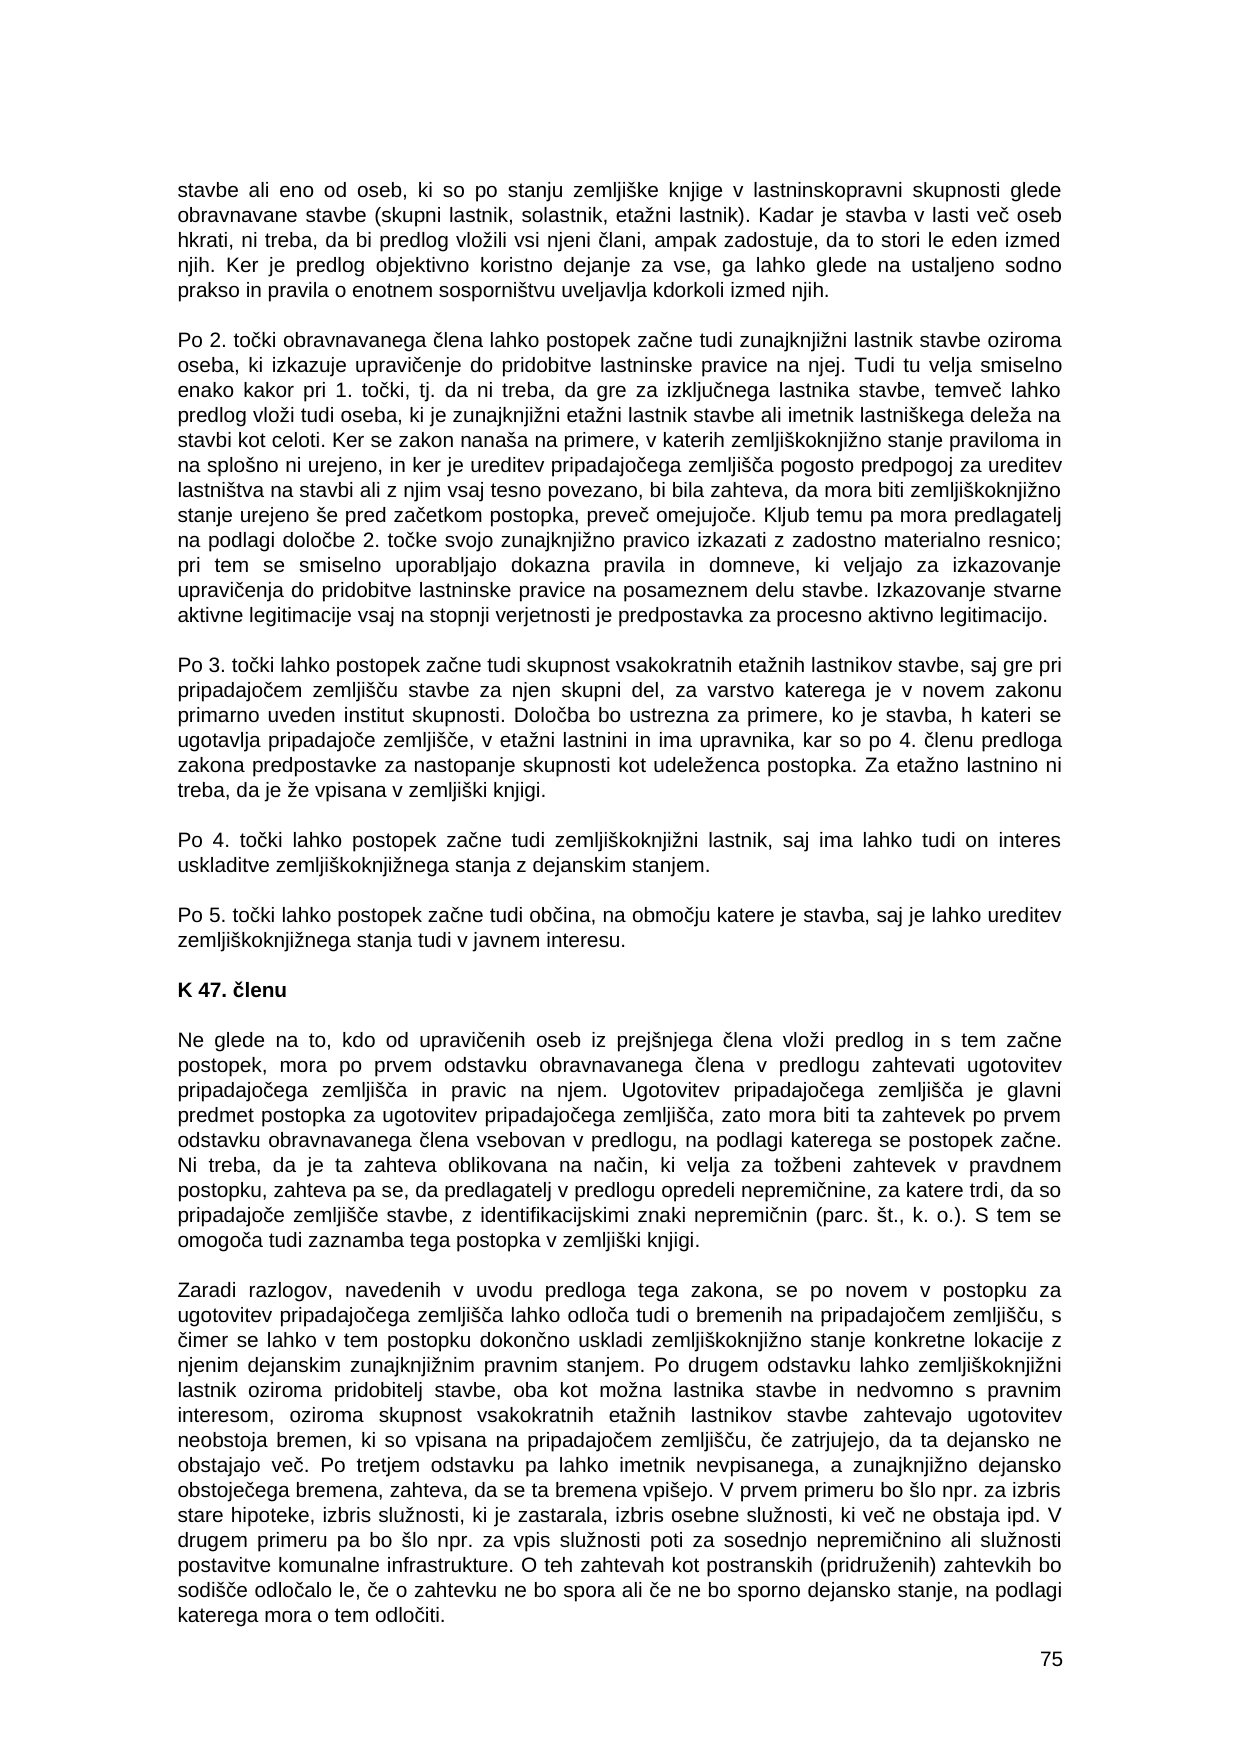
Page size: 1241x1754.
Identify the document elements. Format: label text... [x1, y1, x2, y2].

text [177, 177, 1063, 302]
text Po 3. točki lahko postopek začne tudi skupnost vsakokratnih etažnih lastnikov stavbe, saj gre pri pripadajočem zemljišču stavbe za njen skupni del, za varstvo katerega je v novem zakonu primarno uveden institut skupnosti. Določba bo ustrezna za primere, ko je stavba, h kateri se ugotavlja pripadajoče zemljišče, v etažni lastnini in ima upravnika, kar so po 4. členu predloga zakona predpostavke za nastopanje skupnosti kot udeleženca postopka. Za etažno lastnino ni treba, da je že vpisana v zemljiški knjigi. [177, 652, 1063, 802]
text Zaradi razlogov, navedenih v uvodu predloga tega zakona, se po novem v postopku za ugotovitev pripadajočega zemljišča lahko odloča tudi o bremenih na pripadajočem zemljišču, s čimer se lahko v tem postopku dokončno uskladi zemljiškoknjižno stanje konkretne lokacije z njenim dejanskim zunajknjižnim pravnim stanjem. Po drugem odstavku lahko zemljiškoknjižni lastnik oziroma pridobitelj stavbe, oba kot možna lastnika stavbe in nedvomno s pravnim interesom, oziroma skupnost vsakokratnih etažnih lastnikov stavbe zahtevajo ugotovitev neobstoja bremen, ki so vpisana na pripadajočem zemljišču, če zatrjujejo, da ta dejansko ne obstajajo več. Po tretjem odstavku pa lahko imetnik nevpisanega, a zunajknjižno dejansko obstoječega bremena, zahteva, da se ta bremena vpišejo. V prvem primeru bo šlo npr. za izbris stare hipoteke, izbris služnosti, ki je zastarala, izbris osebne služnosti, ki več ne obstaja ipd. V drugem primeru pa bo šlo npr. za vpis služnosti poti za sosednjo nepremičnino ali služnosti postavitve komunalne infrastrukture. O teh zahtevah kot postranskih (pridruženih) zahtevkih bo sodišče odločalo le, če o zahtevku ne bo spora ali če ne bo sporno dejansko stanje, na podlagi katerega mora o tem odločiti. [177, 1277, 1063, 1627]
text Po 5. točki lahko postopek začne tudi občina, na območju katere je stavba, saj je lahko ureditev zemljiškoknjižnega stanja tudi v javnem interesu. [177, 902, 1063, 952]
text K 47. členu [177, 977, 1063, 1002]
text Po 4. točki lahko postopek začne tudi zemljiškoknjižni lastnik, saj ima lahko tudi on interes uskladitve zemljiškoknjižnega stanja z dejanskim stanjem. [177, 827, 1063, 877]
text Ne glede na to, kdo od upravičenih oseb iz prejšnjega člena vloži predlog in s tem začne postopek, mora po prvem odstavku obravnavanega člena v predlogu zahtevati ugotovitev pripadajočega zemljišča in pravic na njem. Ugotovitev pripadajočega zemljišča je glavni predmet postopka za ugotovitev pripadajočega zemljišča, zato mora biti ta zahtevek po prvem odstavku obravnavanega člena vsebovan v predlogu, na podlagi katerega se postopek začne. Ni treba, da je ta zahteva oblikovana na način, ki velja za tožbeni zahtevek v pravdnem postopku, zahteva pa se, da predlagatelj v predlogu opredeli nepremičnine, za katere trdi, da so pripadajoče zemljišče stavbe, z identifikacijskimi znaki nepremičnin (parc. št., k. o.). S tem se omogoča tudi zaznamba tega postopka v zemljiški knjigi. [177, 1027, 1063, 1252]
text Po 2. točki obravnavanega člena lahko postopek začne tudi zunajknjižni lastnik stavbe oziroma oseba, ki izkazuje upravičenje do pridobitve lastninske pravice na njej. Tudi tu velja smiselno enako kakor pri 1. točki, tj. da ni treba, da gre za izključnega lastnika stavbe, temveč lahko predlog vloži tudi oseba, ki je zunajknjižni etažni lastnik stavbe ali imetnik lastniškega deleža na stavbi kot celoti. Ker se zakon nanaša na primere, v katerih zemljiškoknjižno stanje praviloma in na splošno ni urejeno, in ker je ureditev pripadajočega zemljišča pogosto predpogoj za ureditev lastništva na stavbi ali z njim vsaj tesno povezano, bi bila zahteva, da mora biti zemljiškoknjižno stanje urejeno še pred začetkom postopka, preveč omejujoče. Kljub temu pa mora predlagatelj na podlagi določbe 2. točke svojo zunajknjižno pravico izkazati z zadostno materialno resnico; pri tem se smiselno uporabljajo dokazna pravila in domneve, ki veljajo za izkazovanje upravičenja do pridobitve lastninske pravice na posameznem delu stavbe. Izkazovanje stvarne aktivne legitimacije vsaj na stopnji verjetnosti je predpostavka za procesno aktivno legitimacijo. [177, 327, 1063, 627]
